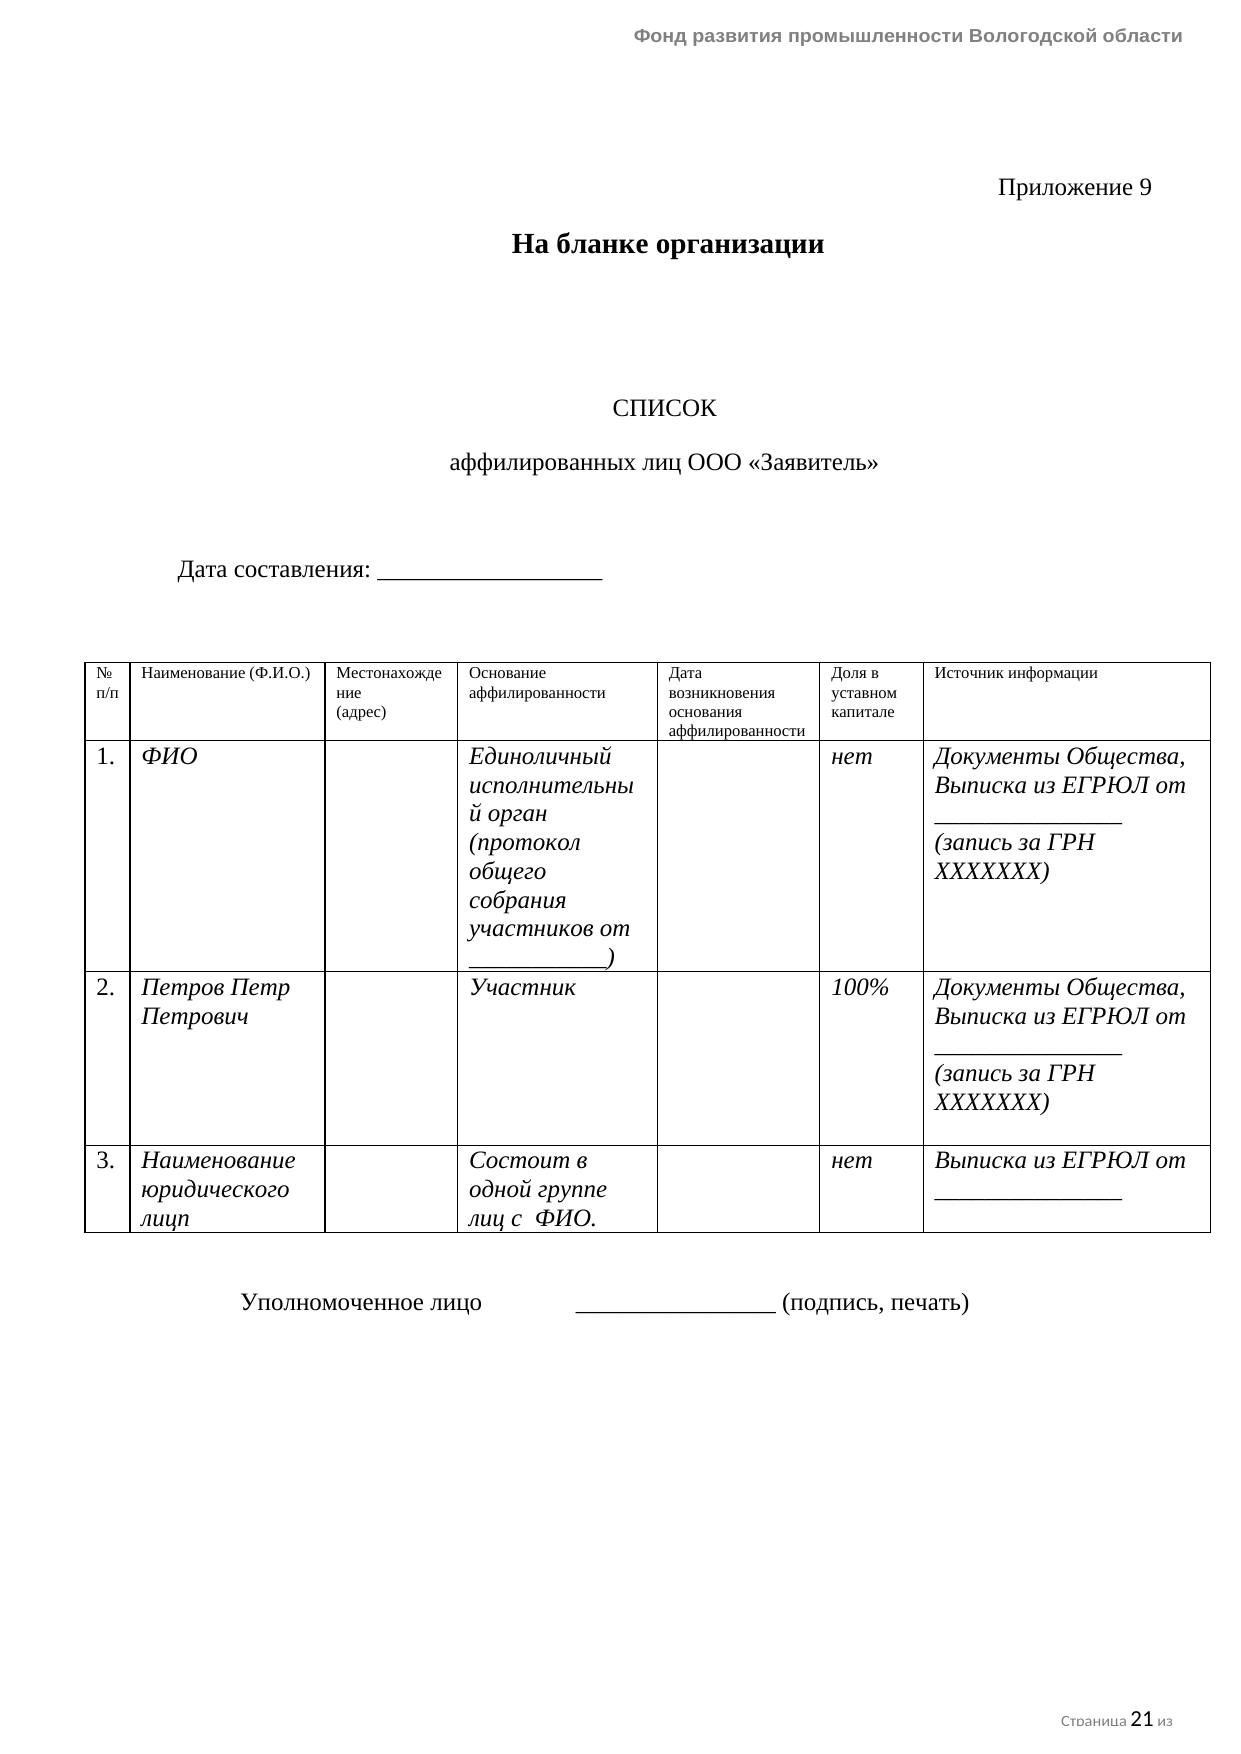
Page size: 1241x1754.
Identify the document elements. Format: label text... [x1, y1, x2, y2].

table_cell 1. [86, 741, 129, 971]
table_cell [326, 741, 457, 971]
table_cell Состоит в одной группе лиц с ФИО. [458, 1146, 657, 1232]
text СПИСОК [177, 393, 1152, 422]
table_cell [658, 741, 819, 971]
table_cell [326, 1146, 457, 1232]
table_cell нет [820, 741, 923, 971]
text Дата составления: __________________ [177, 554, 1152, 583]
text Приложение 9 [177, 172, 1152, 201]
table_cell Петров Петр Петрович [131, 972, 324, 1144]
text аффилированных лиц ООО «Заявитель» [177, 447, 1152, 476]
text Уполномоченное лицо ________________ (подпись, печать) [177, 1287, 1152, 1315]
table_cell 100% [820, 972, 923, 1144]
table_header Основание аффилированности [458, 663, 657, 740]
table_header Местонахождение (адрес) [326, 663, 457, 740]
table_cell ФИО [131, 741, 324, 971]
table_cell Единоличный исполнительный орган (протокол общего собрания участников от ___________) [458, 741, 657, 971]
text На бланке организации [177, 226, 1152, 259]
table_header Источник информации [924, 663, 1210, 740]
table_header № п/п [86, 663, 129, 740]
table_cell Документы Общества, Выписка из ЕГРЮЛ от _______________ (запись за ГРН ХХХХХХХ) [924, 741, 1210, 971]
table_cell нет [820, 1146, 923, 1232]
table_cell [326, 972, 457, 1144]
table_header Дата возникновения основания аффилированности [658, 663, 819, 740]
table_cell Выписка из ЕГРЮЛ от _______________ [924, 1146, 1210, 1232]
table_header Наименование (Ф.И.О.) [131, 663, 324, 740]
table_cell [658, 972, 819, 1144]
table_cell [658, 1146, 819, 1232]
table_cell Документы Общества, Выписка из ЕГРЮЛ от _______________ (запись за ГРН ХХХХХХХ) [924, 972, 1210, 1144]
table_header Доля в уставном капитале [820, 663, 923, 740]
table_cell 2. [86, 972, 129, 1144]
table_cell 3. [86, 1146, 129, 1232]
table_cell Наименование юридического лицп [131, 1146, 324, 1232]
table_cell Участник [458, 972, 657, 1144]
